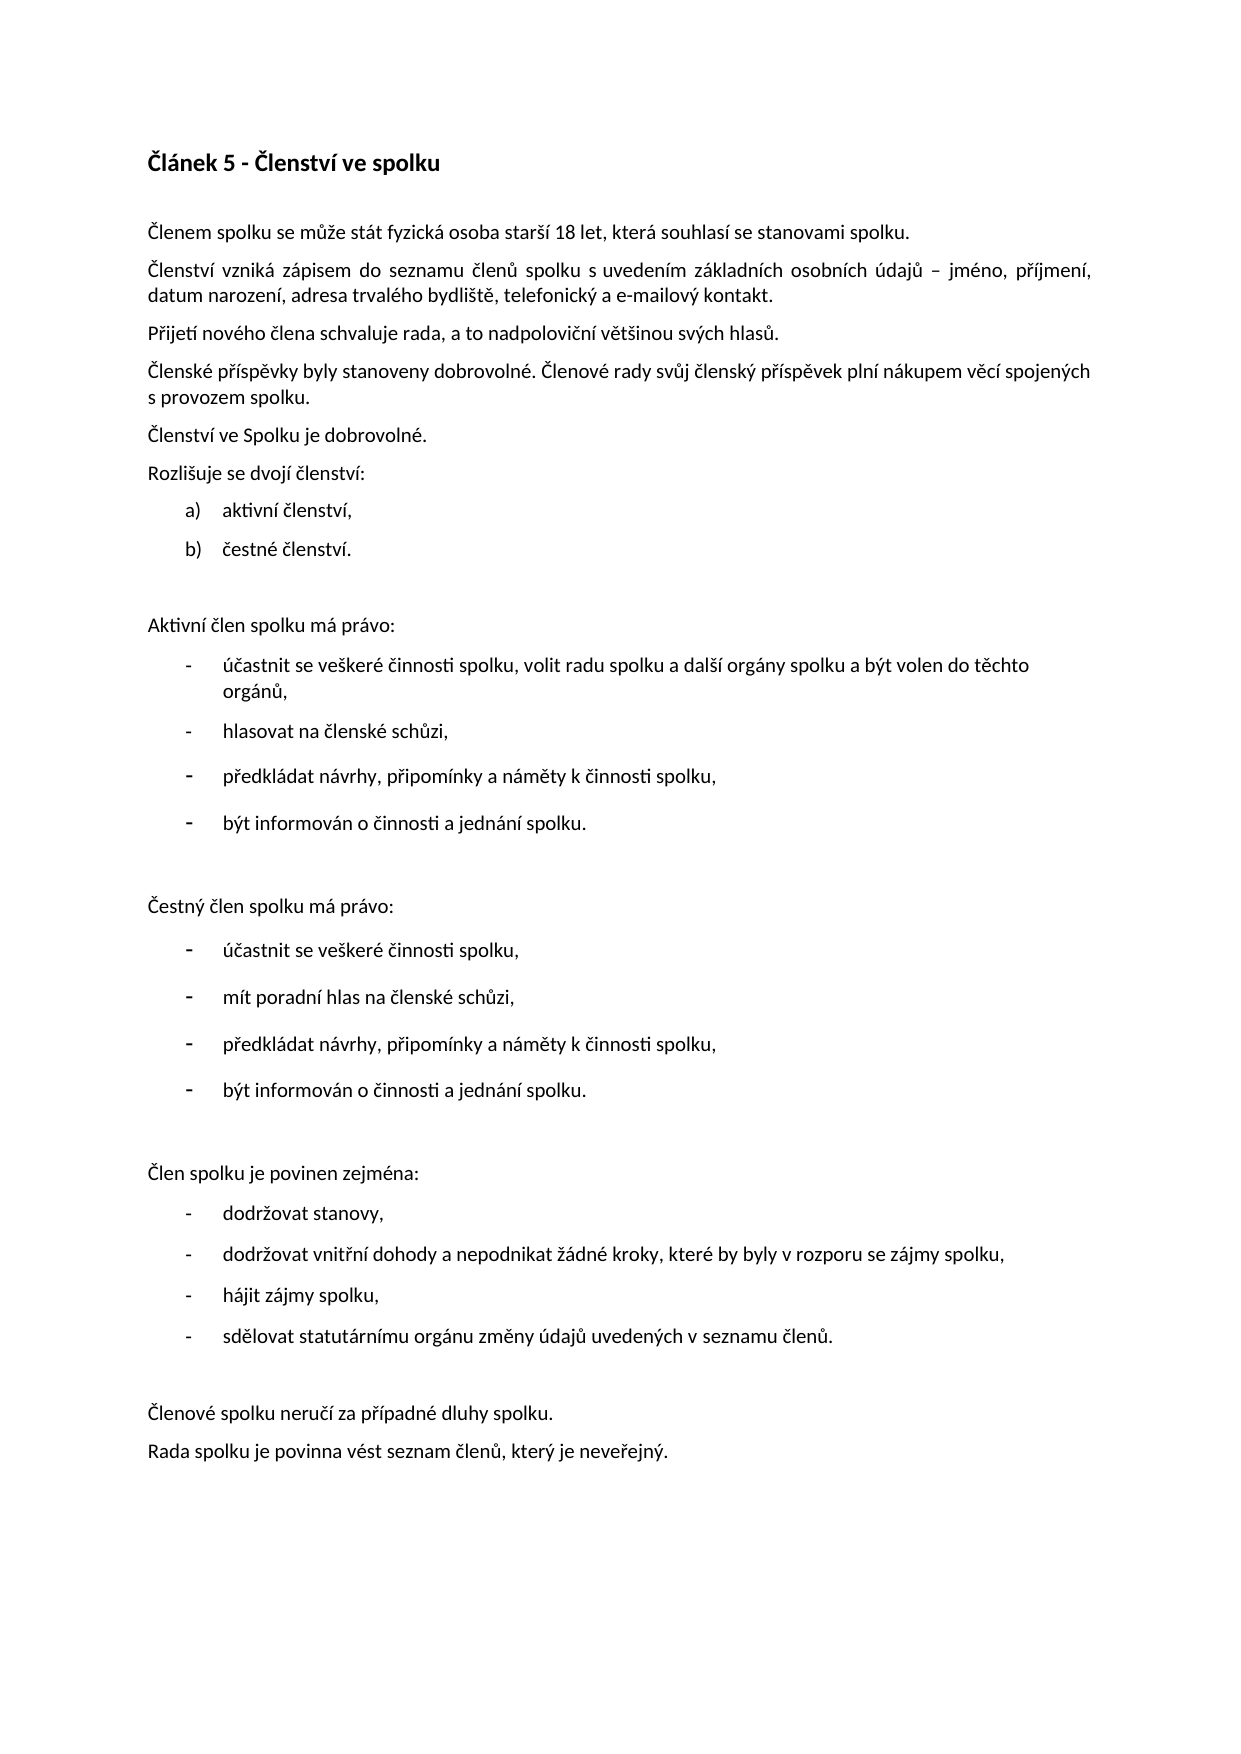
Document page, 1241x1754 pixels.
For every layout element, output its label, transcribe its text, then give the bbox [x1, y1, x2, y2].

list účastnit se veškeré činnosti spolku, [185, 931, 1093, 965]
list předkládat návrhy, připomínky a náměty k činnosti spolku, [185, 757, 1093, 791]
list předkládat návrhy, připomínky a náměty k činnosti spolku, [185, 1024, 1093, 1058]
text Členské příspěvky byly stanoveny dobrovolné. Členové rady svůj členský příspěvek plní nákupem věcí spojených s provozem spolku. [148, 358, 1093, 409]
text Přijetí nového člena schvaluje rada, a to nadpoloviční většinou svých hlasů. [148, 321, 1093, 346]
list být informován o činnosti a jednání spolku. [185, 804, 1093, 838]
list čestné členství. [185, 536, 1093, 561]
list dodržovat stanovy, [185, 1198, 1093, 1227]
text Členové spolku neručí za případné dluhy spolku. [148, 1400, 1093, 1425]
text Členství ve Spolku je dobrovolné. [148, 422, 1093, 447]
text Rada spolku je povinna vést seznam členů, který je neveřejný. [148, 1438, 1093, 1463]
subtitle Článek 5 - Členství ve spolku [148, 148, 1093, 207]
text Členem spolku se může stát fyzická osoba starší 18 let, která souhlasí se stanovami spolku. [148, 219, 1093, 245]
list aktivní členství, [185, 498, 1093, 523]
list hlasovat na členské schůzi, [185, 716, 1093, 744]
list dodržovat vnitřní dohody a nepodnikat žádné kroky, které by byly v rozporu se zájmy spolku, [185, 1239, 1093, 1268]
list hájit zájmy spolku, [185, 1280, 1093, 1309]
list sdělovat statutárnímu orgánu změny údajů uvedených v seznamu členů. [185, 1321, 1093, 1349]
text Čestný člen spolku má právo: [148, 893, 1093, 919]
text Aktivní člen spolku má právo: [148, 586, 1093, 637]
text Rozlišuje se dvojí členství: [148, 460, 1093, 485]
text Člen spolku je povinen zejména: [148, 1160, 1093, 1186]
list být informován o činnosti a jednání spolku. [185, 1071, 1093, 1105]
text Členství vzniká zápisem do seznamu členů spolku s uvedením základních osobních údajů – jméno, příjmení, datum narození, adresa trvalého bydliště, telefonický a e-mailový kontakt. [148, 257, 1093, 308]
list účastnit se veškeré činnosti spolku, volit radu spolku a další orgány spolku a být volen do těchto orgánů, [185, 650, 1093, 704]
list mít poradní hlas na členské schůzi, [185, 978, 1093, 1012]
